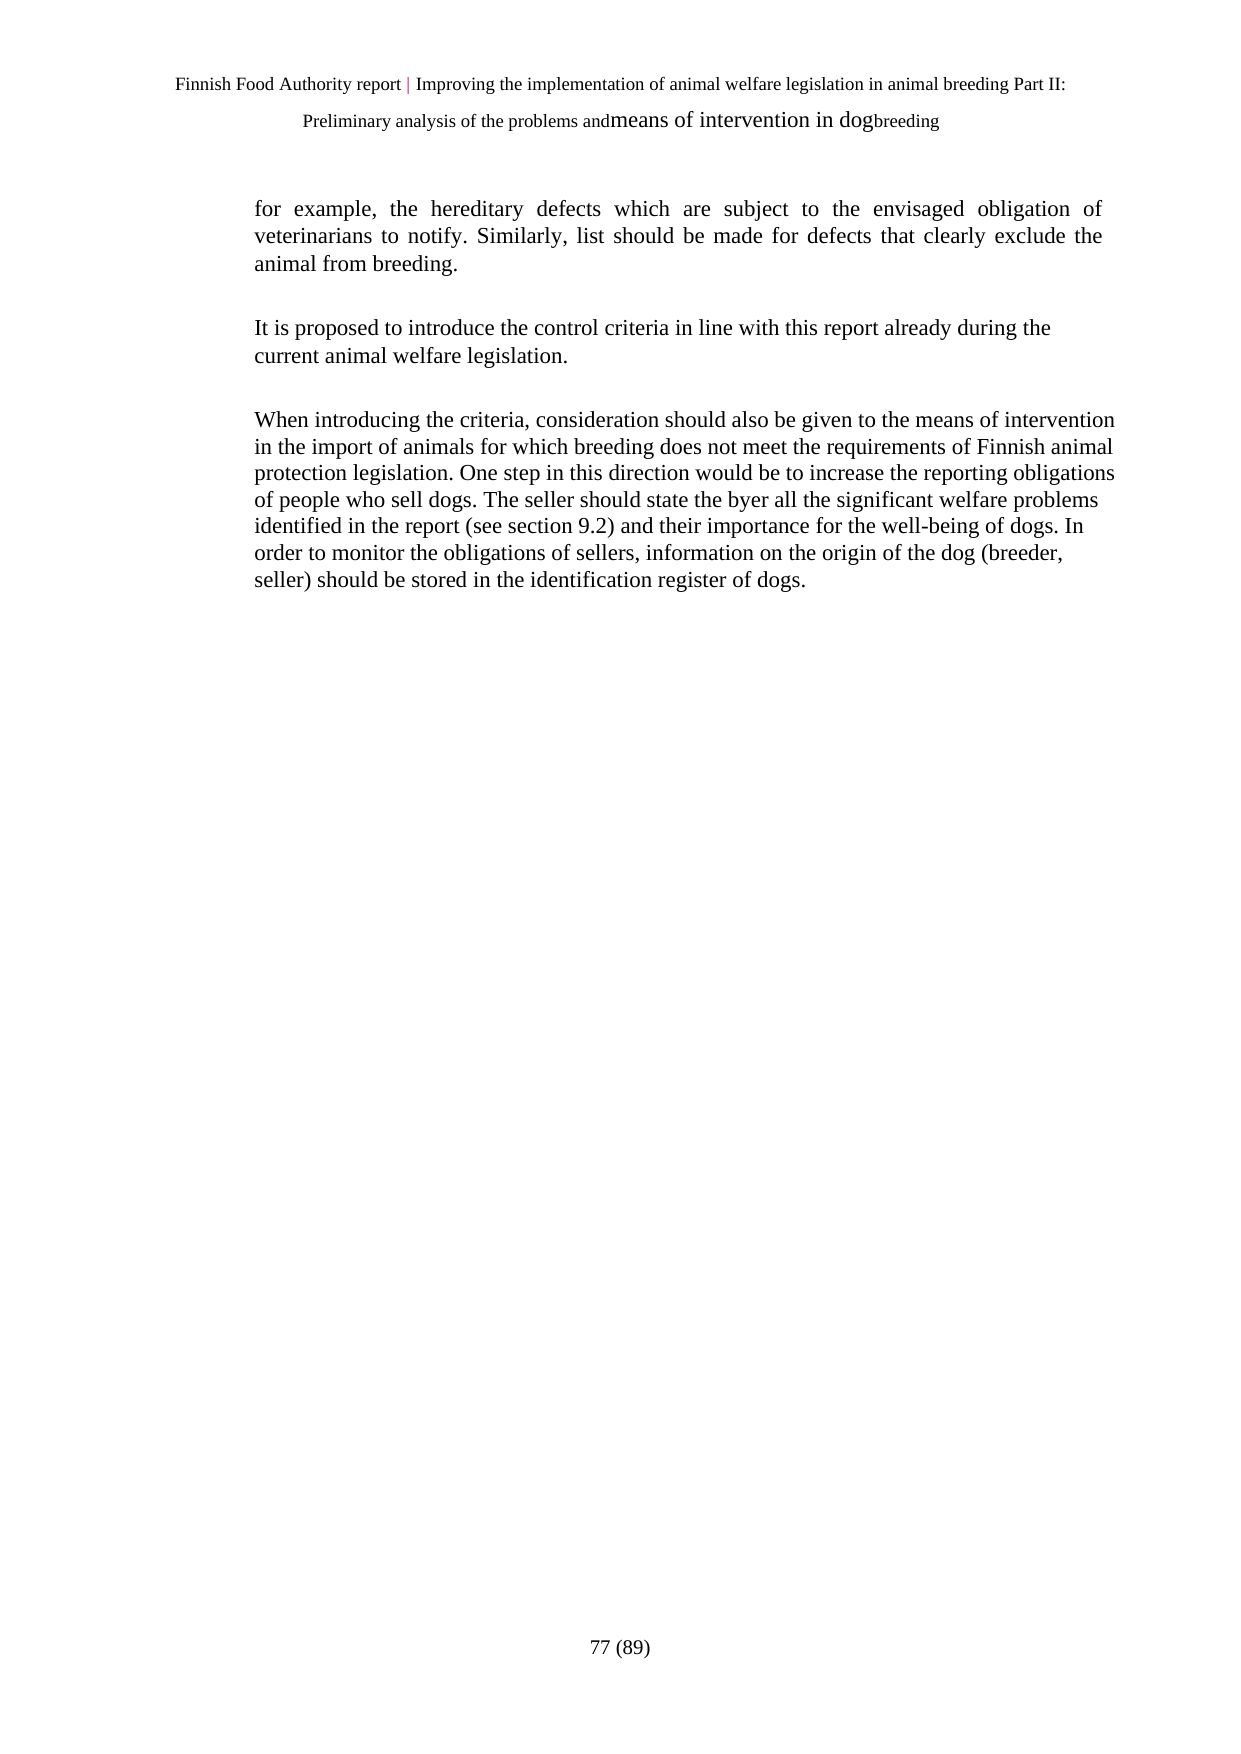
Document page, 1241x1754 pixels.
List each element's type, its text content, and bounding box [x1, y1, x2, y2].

text It is proposed to introduce the control criteria in line with this report already during the current animal welfare legislation. [254, 314, 1069, 369]
text for example, the hereditary defects which are subject to the envisaged obligation of veterinarians to notify. Similarly, list should be made for defects that clearly exclude the animal from breeding. [254, 195, 1104, 276]
text When introducing the criteria, consideration should also be given to the means of intervention in the import of animals for which breeding does not meet the requirements of Finnish animal protection legislation. One step in this direction would be to increase the reporting obligations of people who sell dogs. The seller should state the byer all the significant welfare problems identified in the report (see section 9.2) and their importance for the well-being of dogs. In order to monitor the obligations of sellers, information on the origin of the dog (breeder, seller) should be stored in the identification register of dogs. [254, 406, 1117, 592]
text Finnish Food Authority report | Improving the implementation of animal welfare legislation in animal breeding Part II: Preliminary analysis of the problems andmeans of intervention in dogbreeding [150, 72, 1092, 132]
text 77 (89) [150, 1635, 1089, 1659]
